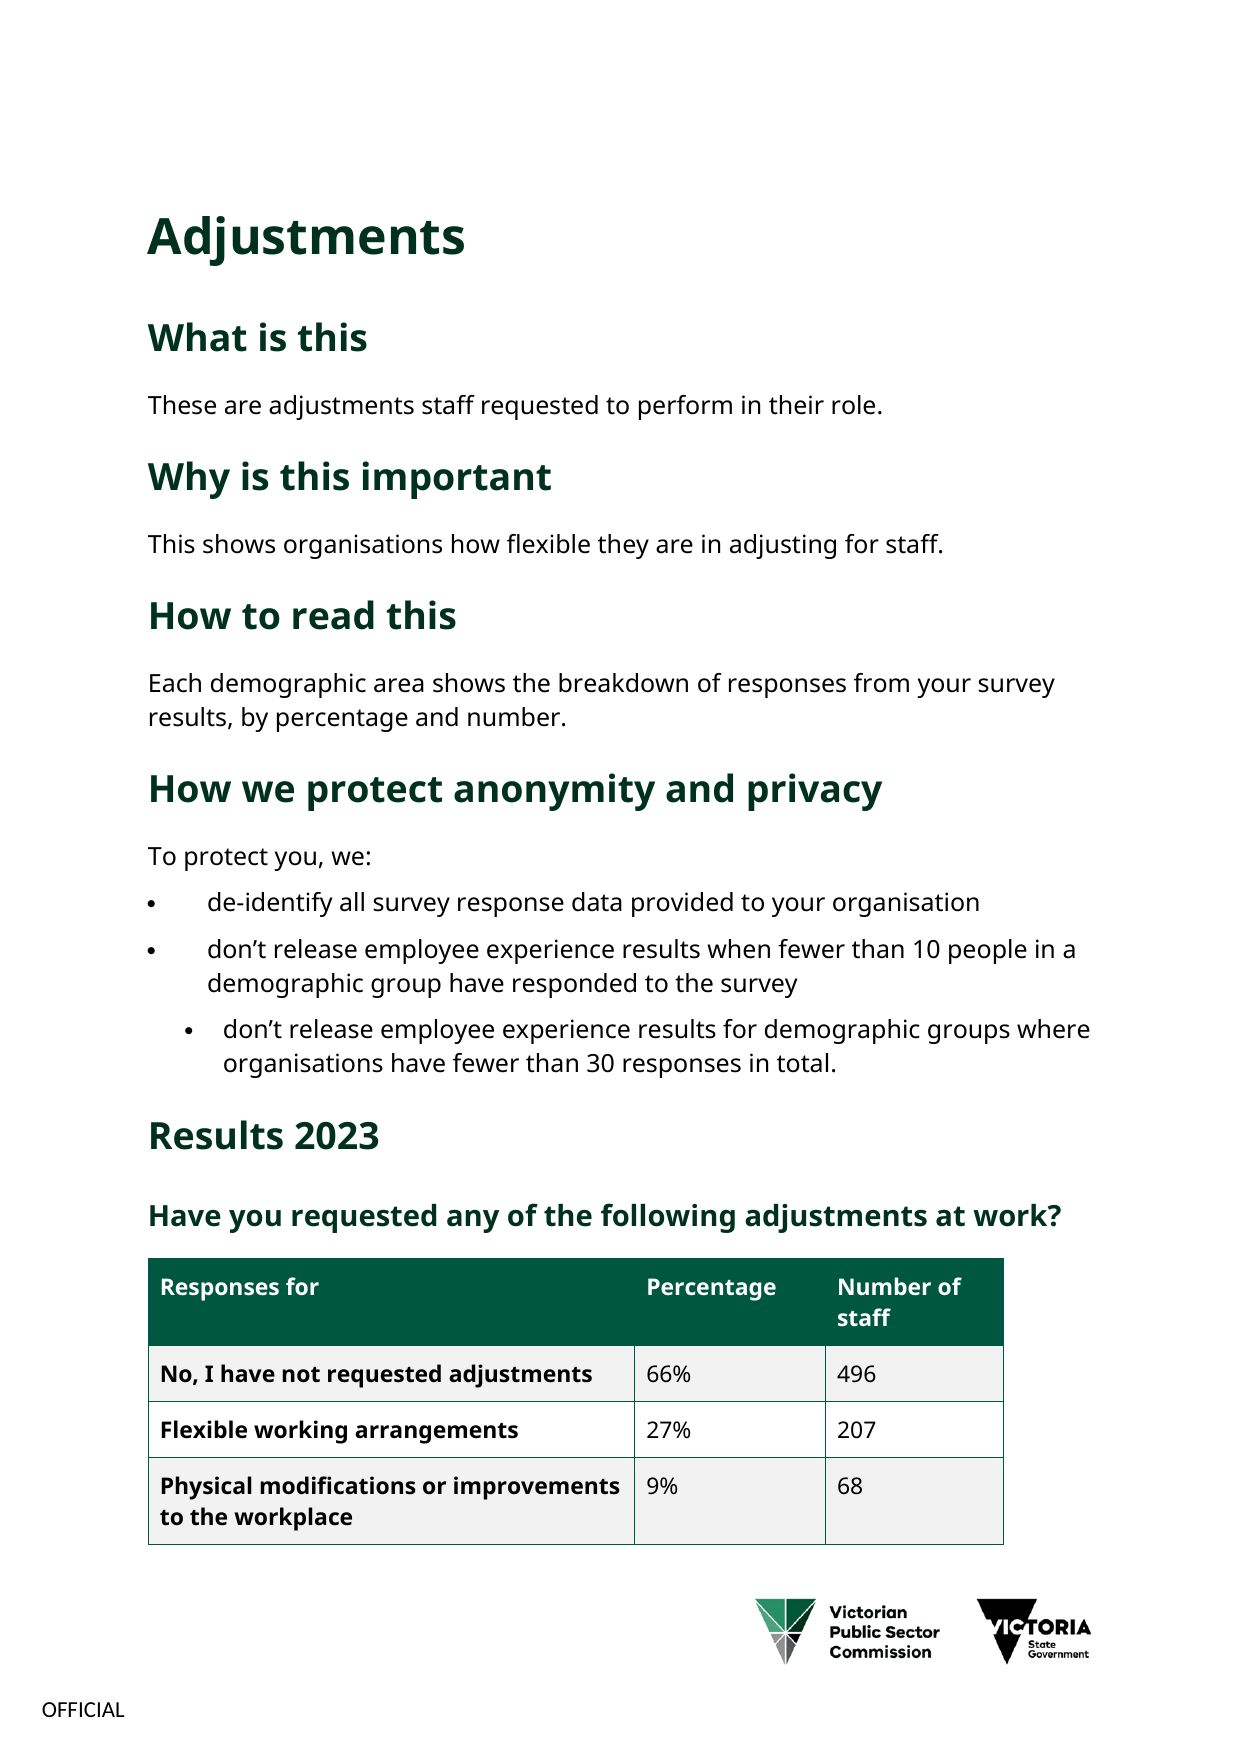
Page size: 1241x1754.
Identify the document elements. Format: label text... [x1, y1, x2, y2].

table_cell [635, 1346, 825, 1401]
subtitle Have you requested any of the following adjustments at work? [148, 1196, 1092, 1235]
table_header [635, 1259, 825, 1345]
list don’t release employee experience results for demographic groups where organisations have fewer than 30 responses in total. [185, 1012, 1092, 1080]
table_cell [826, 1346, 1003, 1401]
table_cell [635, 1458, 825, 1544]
subtitle Adjustments [148, 201, 1092, 269]
subtitle Why is this important [148, 451, 1092, 502]
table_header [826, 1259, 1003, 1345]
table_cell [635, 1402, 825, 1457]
text This shows organisations how flexible they are in adjusting for staff. [148, 526, 1092, 560]
text Each demographic area shows the breakdown of responses from your survey results, by percentage and number. [148, 665, 1092, 733]
list de-identify all survey response data provided to your organisation [148, 885, 1092, 919]
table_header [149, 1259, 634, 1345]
subtitle How we protect anonymity and privacy [148, 763, 1092, 814]
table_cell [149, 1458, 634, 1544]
subtitle How to read this [148, 589, 1092, 641]
picture [754, 1598, 1093, 1666]
text To protect you, we: [148, 838, 1092, 873]
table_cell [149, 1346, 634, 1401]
subtitle What is this [148, 311, 1092, 362]
subtitle Results 2023 [148, 1109, 1092, 1160]
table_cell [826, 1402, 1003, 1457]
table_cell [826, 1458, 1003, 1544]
text These are adjustments staff requested to perform in their role. [148, 387, 1092, 421]
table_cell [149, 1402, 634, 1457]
list don’t release employee experience results when fewer than 10 people in a demographic group have responded to the survey [148, 931, 1092, 999]
